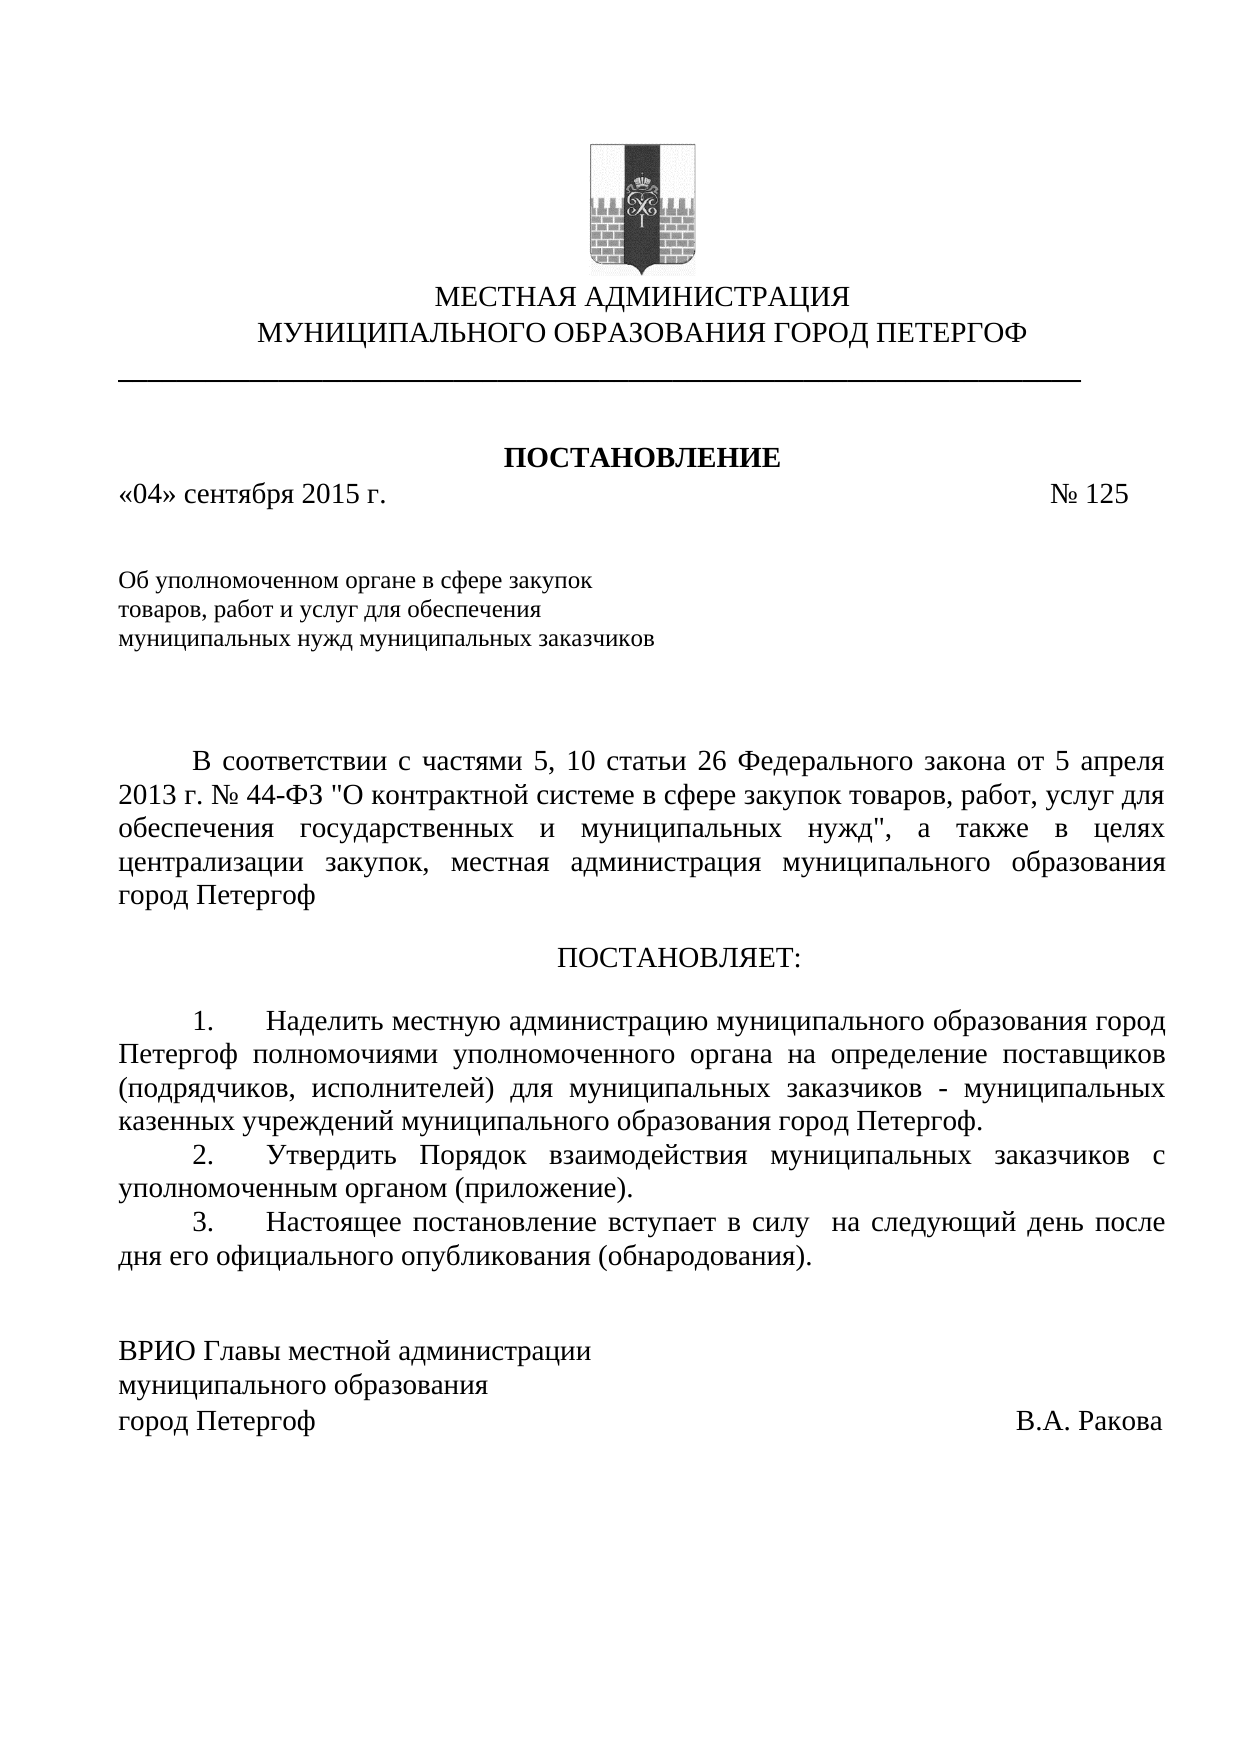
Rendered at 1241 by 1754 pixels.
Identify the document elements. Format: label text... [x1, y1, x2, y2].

text муниципальных нужд муниципальных заказчиков [118, 623, 1167, 651]
picture [589, 143, 696, 276]
list Наделить местную администрацию муниципального образования город Петергоф полномочиями уполномоченного органа на определение поставщиков (подрядчиков, исполнителей) для муниципальных заказчиков - муниципальных казенных учреждений муниципального образования город Петергоф. [118, 1003, 1167, 1137]
table_header муниципального образования город Петергоф В.А. Ракова [118, 1367, 1167, 1439]
text В соответствии с частями 5, 10 статьи 26 Федерального закона от 5 апреля 2013 г. № 44-ФЗ "О контрактной системе в сфере закупок товаров, работ, услуг для обеспечения государственных и муниципальных нужд", а также в целях централизации закупок, местная администрация муниципального образования город Петергоф [118, 743, 1167, 911]
text __________________________________________________________________ [118, 351, 1167, 384]
text Об уполномоченном органе в сфере закупок [118, 565, 1167, 594]
text товаров, работ и услуг для обеспечения [118, 594, 1167, 623]
list Утвердить Порядок взаимодействия муниципальных заказчиков с уполномоченным органом (приложение). [118, 1137, 1167, 1204]
subtitle МУНИЦИПАЛЬНОГО ОБРАЗОВАНИЯ ГОРОД ПЕТЕРГОФ [118, 315, 1167, 348]
text «04» сентября 2015 г. № 125 [118, 476, 1167, 510]
subtitle МЕСТНАЯ АДМИНИСТРАЦИЯ [118, 279, 1167, 312]
list Настоящее постановление вступает в силу на следующий день после дня его официального опубликования (обнародования). [118, 1204, 1167, 1271]
subtitle ПОСТАНОВЛЕНИЕ [118, 440, 1167, 473]
text ВРИО Главы местной администрации [118, 1333, 1167, 1367]
text ПОСТАНОВЛЯЕТ: [156, 940, 1167, 974]
